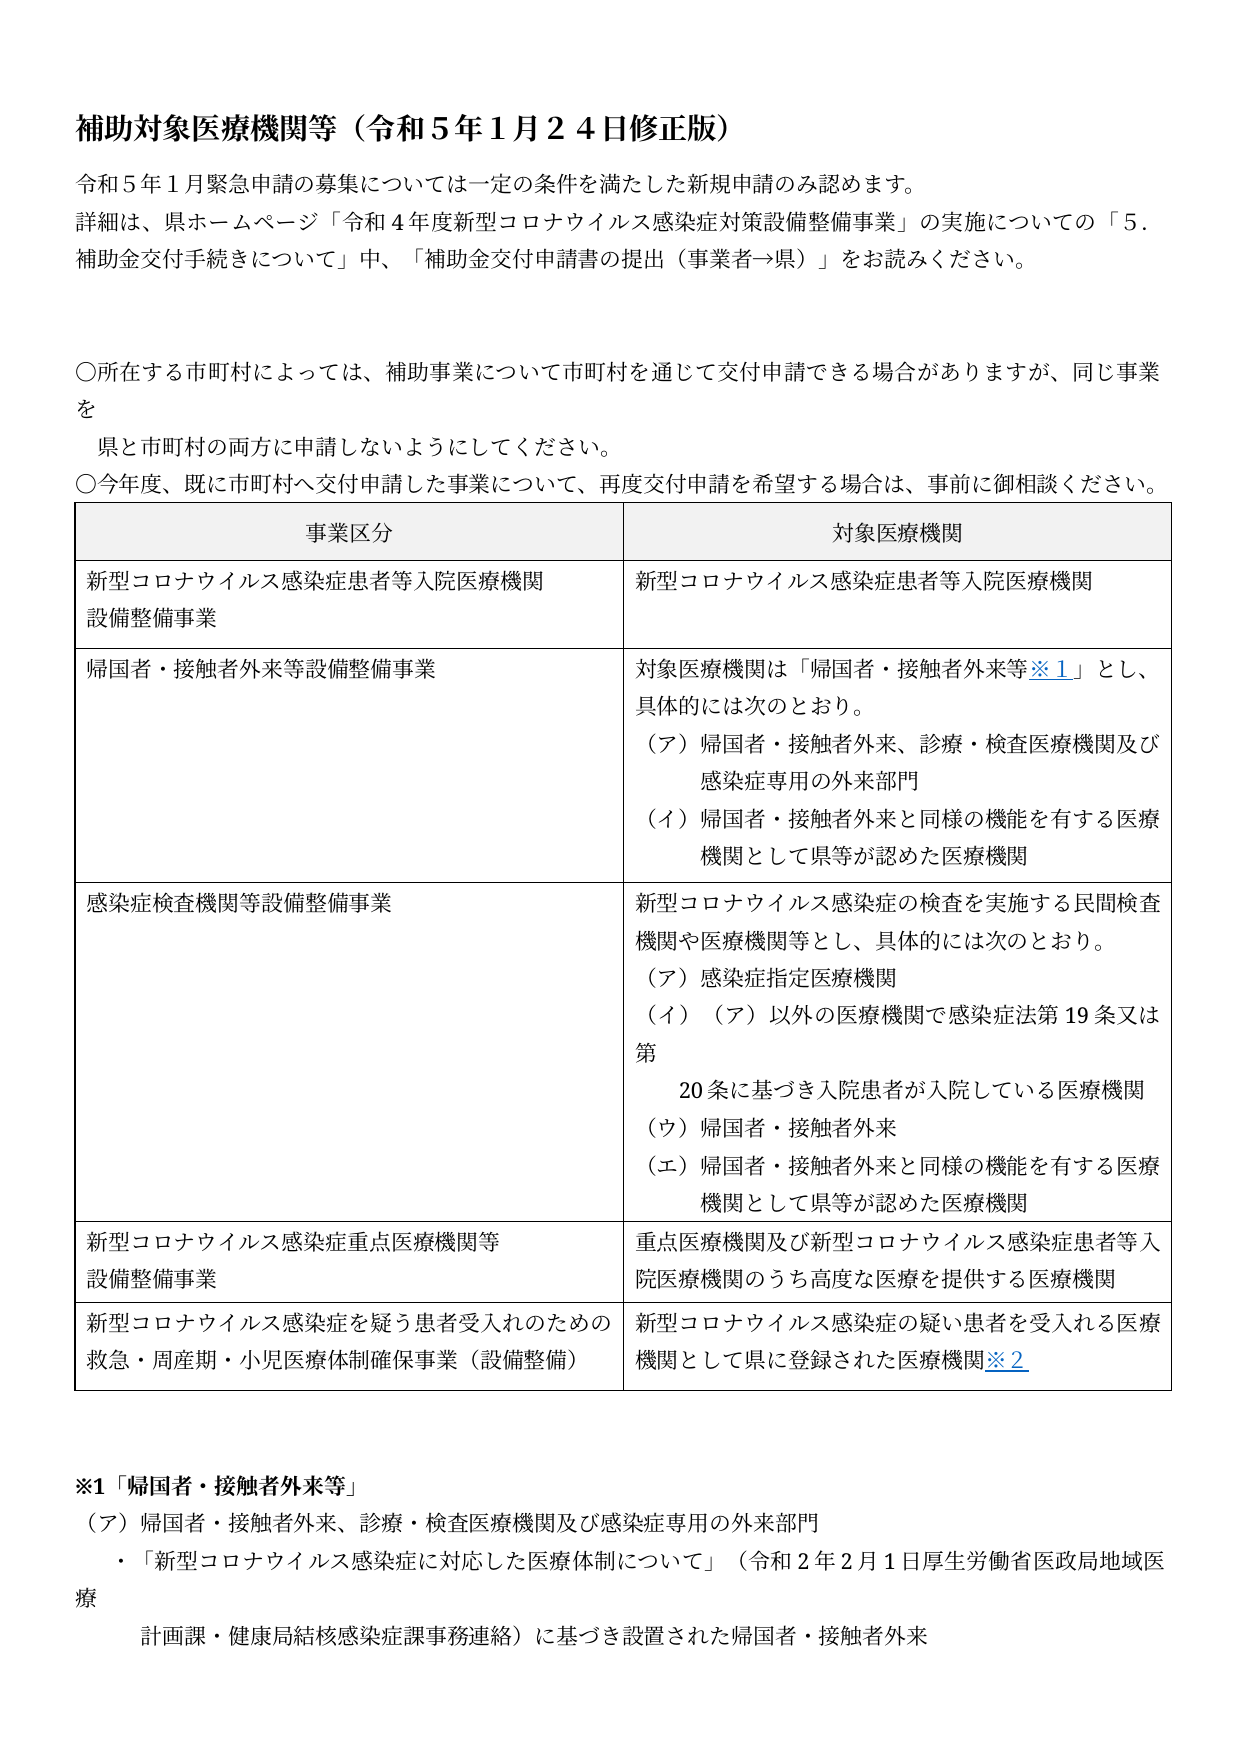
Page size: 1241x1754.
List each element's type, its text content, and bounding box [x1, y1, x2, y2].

text 令和５年１月緊急申請の募集については一定の条件を満たした新規申請のみ認めます。 [75, 164, 1165, 202]
table_cell 対象医療機関は「帰国者・接触者外来等※１」とし、具体的には次のとおり。 （ア）帰国者・接触者外来、診療・検査医療機関及び 感染症専用の外来部門 （イ）帰国者・接触者外来と同様の機能を有する医療 機関として県等が認めた医療機関 [624, 649, 1171, 882]
table_cell 新型コロナウイルス感染症患者等入院医療機関 設備整備事業 [76, 561, 623, 648]
table_cell 新型コロナウイルス感染症患者等入院医療機関 [624, 561, 1171, 648]
text 詳細は、県ホームページ「令和4年度新型コロナウイルス感染症対策設備整備事業」の実施についての「５．補助金交付手続きについて」中、「補助金交付申請書の提出（事業者→県）」をお読みください。 [75, 202, 1165, 277]
table_header 事業区分 [76, 503, 623, 560]
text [75, 1616, 1165, 1653]
text 〇所在する市町村によっては、補助事業について市町村を通じて交付申請できる場合がありますが、同じ事業を [75, 352, 1165, 427]
table_cell 新型コロナウイルス感染症重点医療機関等 設備整備事業 [76, 1222, 623, 1302]
text 県と市町村の両方に申請しないようにしてください。 〇今年度、既に市町村へ交付申請した事業について、再度交付申請を希望する場合は、事前に御相談ください。 [75, 427, 1165, 502]
table_header 対象医療機関 [624, 503, 1171, 560]
text ※1「帰国者・接触者外来等」 （ア）帰国者・接触者外来、診療・検査医療機関及び感染症専用の外来部門 ・「新型コロナウイルス感染症に対応した医療体制について」（令和2年2月1日厚生労働省医政局地域医療 [75, 1466, 1165, 1616]
table_cell 帰国者・接触者外来等設備整備事業 [76, 649, 623, 882]
table_cell 新型コロナウイルス感染症の検査を実施する民間検査機関や医療機関等とし、具体的には次のとおり。 （ア）感染症指定医療機関 （イ）（ア）以外の医療機関で感染症法第19条又は第 20条に基づき入院患者が入院している医療機関 （ウ）帰国者・接触者外来 （エ）帰国者・接触者外来と同様の機能を有する医療 機関として県等が認めた医療機関 [624, 883, 1171, 1221]
table_cell 感染症検査機関等設備整備事業 [76, 883, 623, 1221]
text 補助対象医療機関等（令和５年１月２４日修正版） [75, 89, 1165, 164]
table_cell 新型コロナウイルス感染症を疑う患者受入れのための救急・周産期・小児医療体制確保事業（設備整備） [76, 1303, 623, 1390]
table_cell 重点医療機関及び新型コロナウイルス感染症患者等入院医療機関のうち高度な医療を提供する医療機関 [624, 1222, 1171, 1302]
table_cell 新型コロナウイルス感染症の疑い患者を受入れる医療機関として県に登録された医療機関※２ [624, 1303, 1171, 1390]
